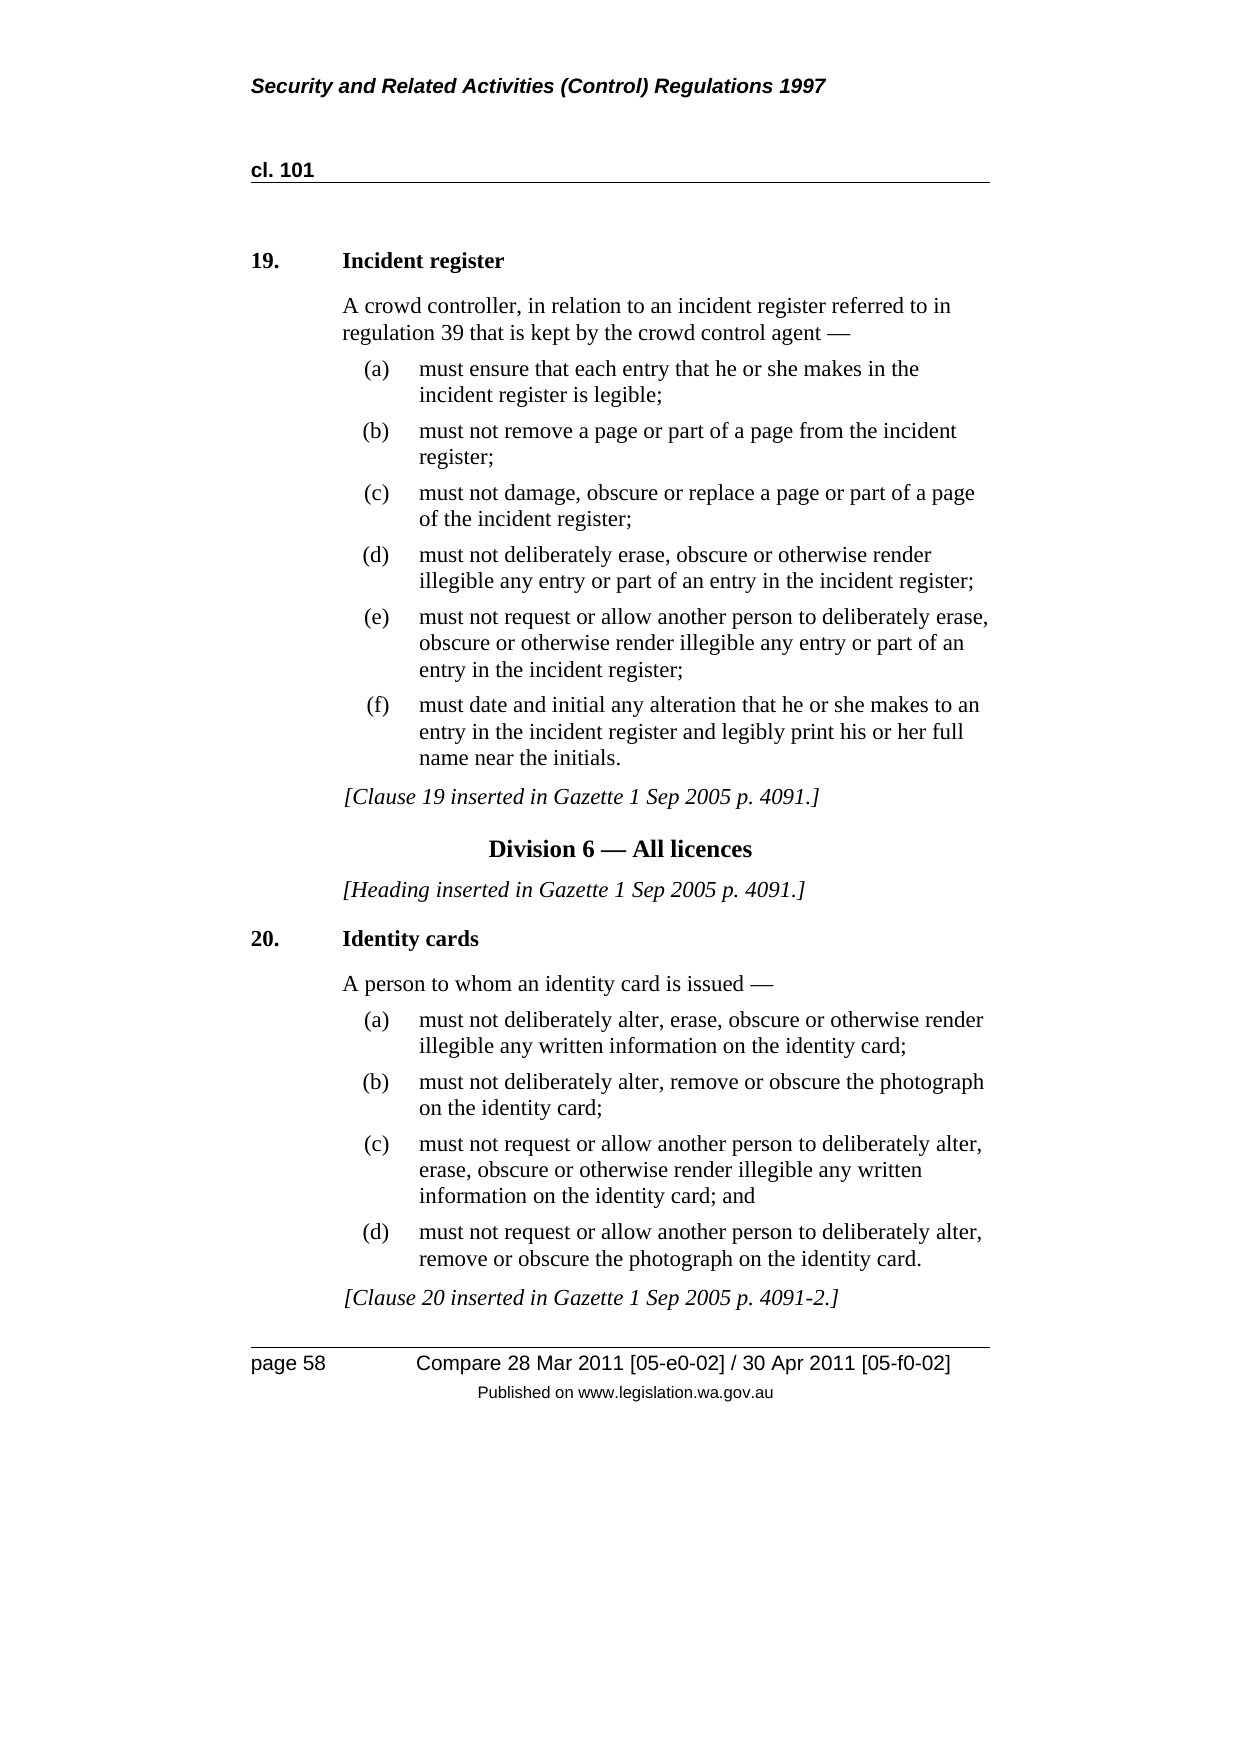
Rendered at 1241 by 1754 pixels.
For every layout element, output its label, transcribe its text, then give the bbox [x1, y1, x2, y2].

text (c) must not request or allow another person to deliberately alter, erase, obscure or otherwise render illegible any written information on the identity card; and [251, 1130, 990, 1209]
text [Clause 19 inserted in Gazette 1 Sep 2005 p. 4091.] [251, 783, 990, 809]
text (c) must not damage, obscure or replace a page or part of a page of the incident register; [251, 479, 990, 532]
text A crowd controller, in relation to an incident register referred to in regulation 39 that is kept by the crowd control agent — [251, 293, 990, 345]
text (f) must date and initial any alteration that he or she makes to an entry in the incident register and legibly print his or her full name near the initials. [251, 691, 990, 771]
subtitle 19. Incident register [251, 247, 990, 274]
text (a) must not deliberately alter, erase, obscure or otherwise render illegible any written information on the identity card; [251, 1006, 990, 1058]
text (d) must not deliberately erase, obscure or otherwise render illegible any entry or part of an entry in the incident register; [251, 541, 990, 594]
text (b) must not deliberately alter, remove or obscure the photograph on the identity card; [251, 1068, 990, 1121]
subtitle Division 6 — All licences [251, 834, 990, 863]
text (e) must not request or allow another person to deliberately erase, obscure or otherwise render illegible any entry or part of an entry in the incident register; [251, 603, 990, 682]
text (b) must not remove a page or part of a page from the incident register; [251, 417, 990, 469]
text A person to whom an identity card is issued — [251, 970, 990, 996]
subtitle [Heading inserted in Gazette 1 Sep 2005 p. 4091.] [251, 876, 990, 902]
subtitle 20. Identity cards [251, 925, 990, 951]
text [Clause 20 inserted in Gazette 1 Sep 2005 p. 4091-2.] [251, 1283, 990, 1310]
text (d) must not request or allow another person to deliberately alter, remove or obscure the photograph on the identity card. [251, 1218, 990, 1271]
text (a) must ensure that each entry that he or she makes in the incident register is legible; [251, 355, 990, 407]
